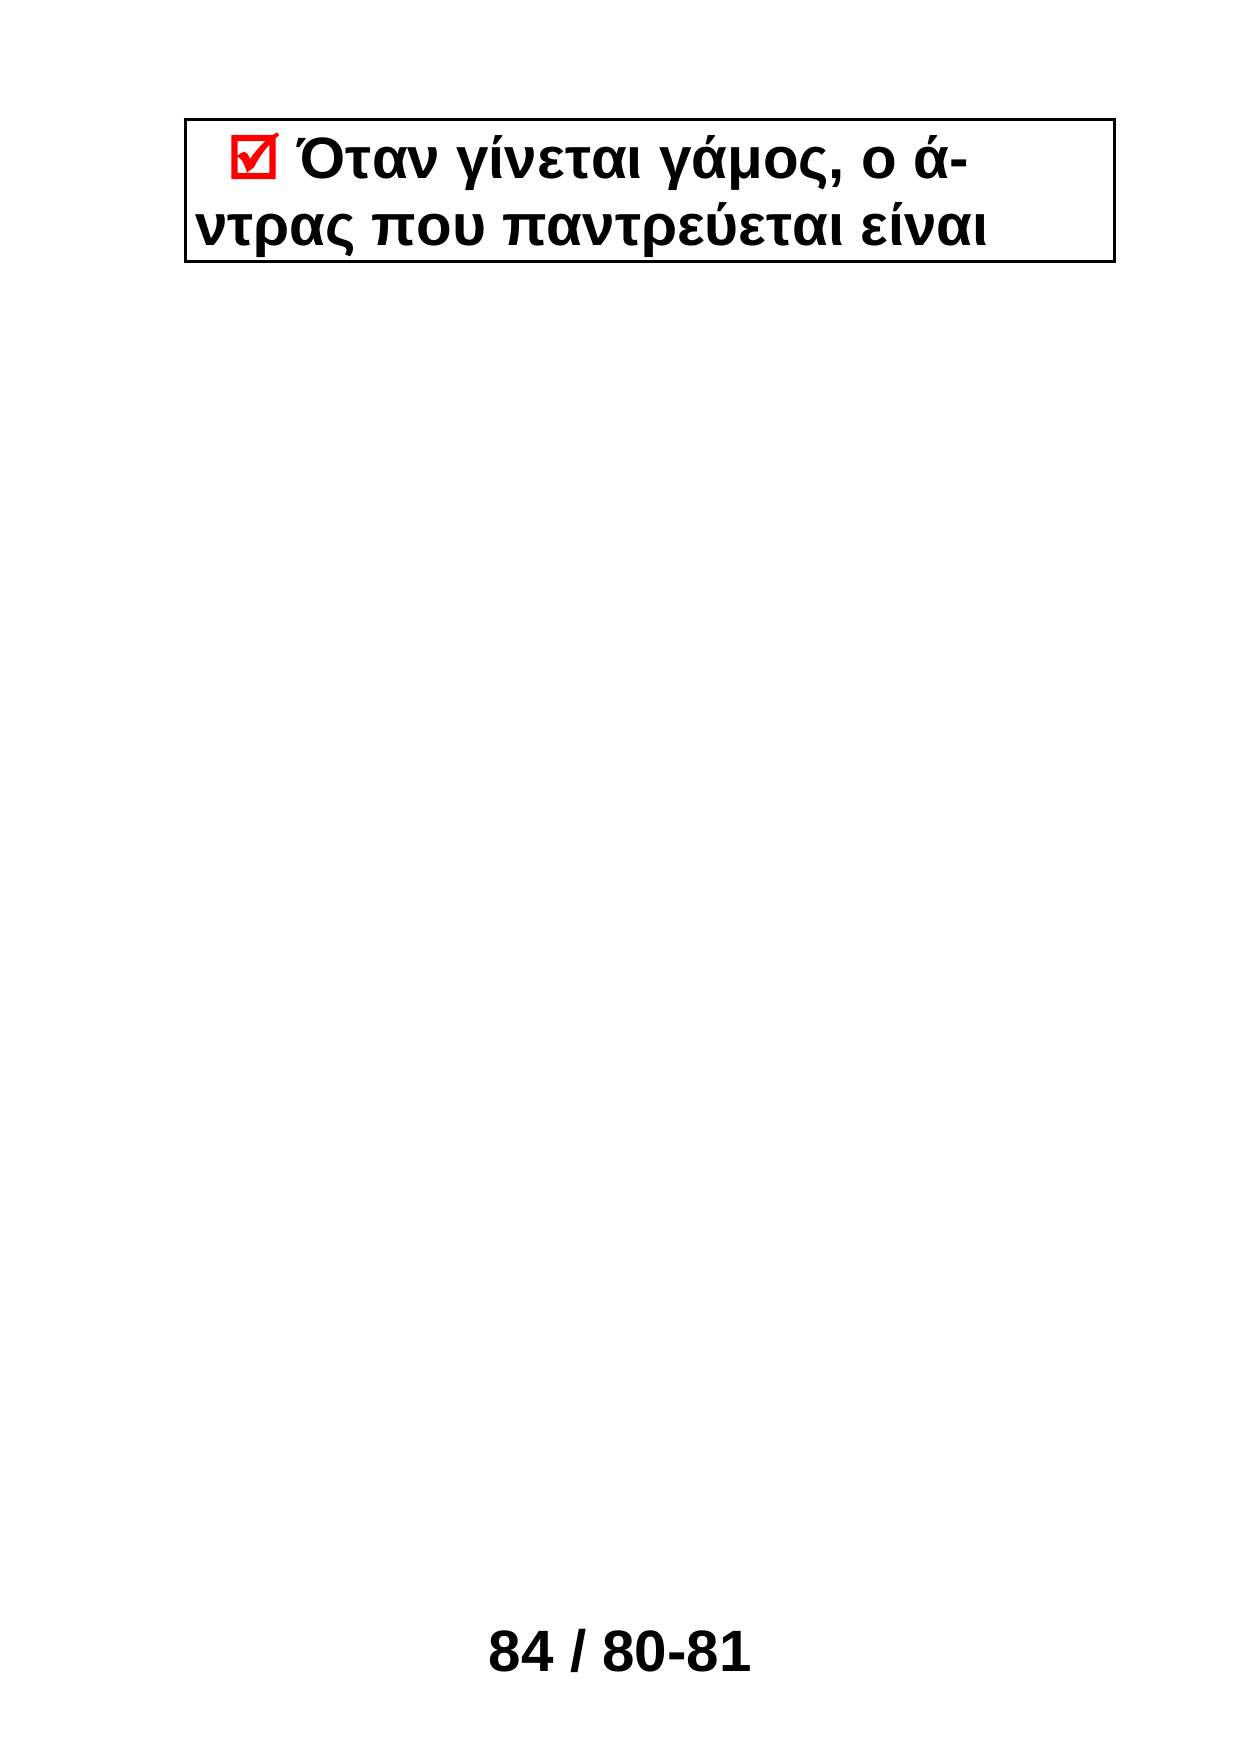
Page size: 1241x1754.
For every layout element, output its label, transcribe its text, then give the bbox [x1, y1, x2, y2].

text Όταν γίνεται γάμος, ο ά-ντρας που παντρεύεται είναι [187, 121, 1113, 260]
